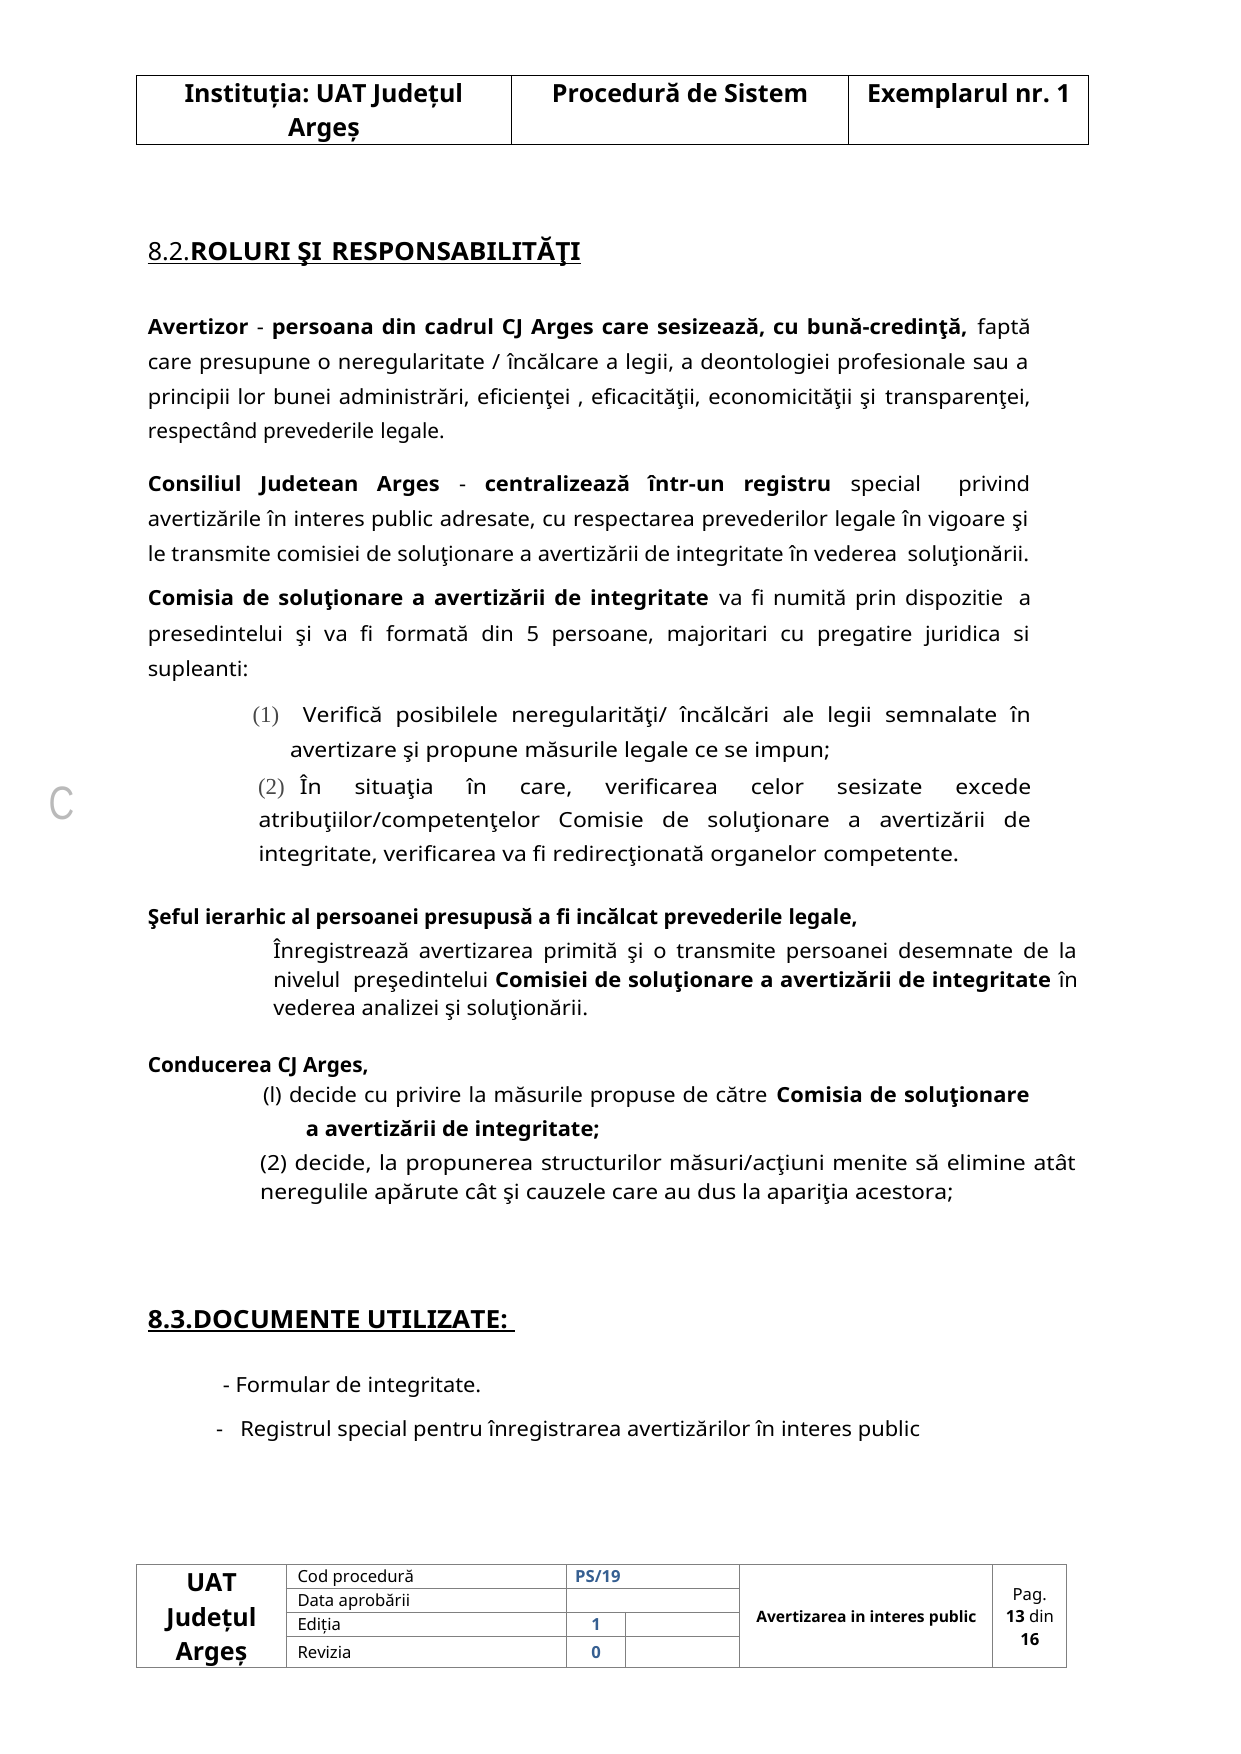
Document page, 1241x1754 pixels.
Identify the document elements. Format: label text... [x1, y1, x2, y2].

subtitle Şeful ierarhic al persoanei presupusă a fi incălcat prevederile legale, [148, 902, 1078, 930]
list În situaţia în care, verificarea celor sesizate excede atribuţiilor/competenţelor Comisie de soluţionare a avertizării de integritate, verificarea va fi redirecţionată organelor competente. [258, 772, 1032, 867]
text Comisia de soluţionare a avertizării de integritate va fi numită prin dispozitie a presedintelui şi va fi formată din 5 persoane, majoritari cu pregatire juridica si supleanti: [148, 583, 1031, 683]
text 8.3.DOCUMENTE UTILIZATE: [148, 1302, 1078, 1336]
subtitle 8.2.ROLURI ŞI RESPONSABILITĂŢI [148, 234, 1078, 268]
text Conducerea CJ Arges, [148, 1051, 1078, 1079]
text - Registrul special pentru înregistrarea avertizărilor în interes public [148, 1414, 1078, 1443]
text (2) decide, la propunerea structurilor măsuri/acţiuni menite să elimine atât neregulile apărute cât şi cauzele care au dus la apariţia acestora; [260, 1147, 1078, 1205]
list - Formular de integritate. [223, 1370, 1078, 1398]
text Avertizor - persoana din cadrul CJ Arges care sesizează, cu bună-credinţă, faptă care presupune o neregularitate / încălcare a legii, a deontologiei profesionale sau a principii lor bunei administrări, eficienţei , eficacităţii, economicităţii şi transparenţei, respectând prevederile legale. [148, 312, 1031, 445]
text (l) decide cu privire la măsurile propuse de către Comisia de soluţionare a avertizării de integritate; [263, 1080, 1030, 1142]
list Verifică posibilele neregularităţi/ încălcări ale legii semnalate în avertizare şi propune măsurile legale ce se impun; [252, 700, 1031, 764]
text Înregistrează avertizarea primită şi o transmite persoanei desemnate de la nivelul preşedintelui Comisiei de soluţionare a avertizării de integritate în vederea analizei şi soluţionării. [273, 936, 1078, 1022]
text Consiliul Judetean Arges - centralizează într-un registru special privind avertizările în interes public adresate, cu respectarea prevederilor legale în vigoare şi le transmite comisiei de soluţionare a avertizării de integritate în vederea soluţionării. [148, 469, 1030, 567]
